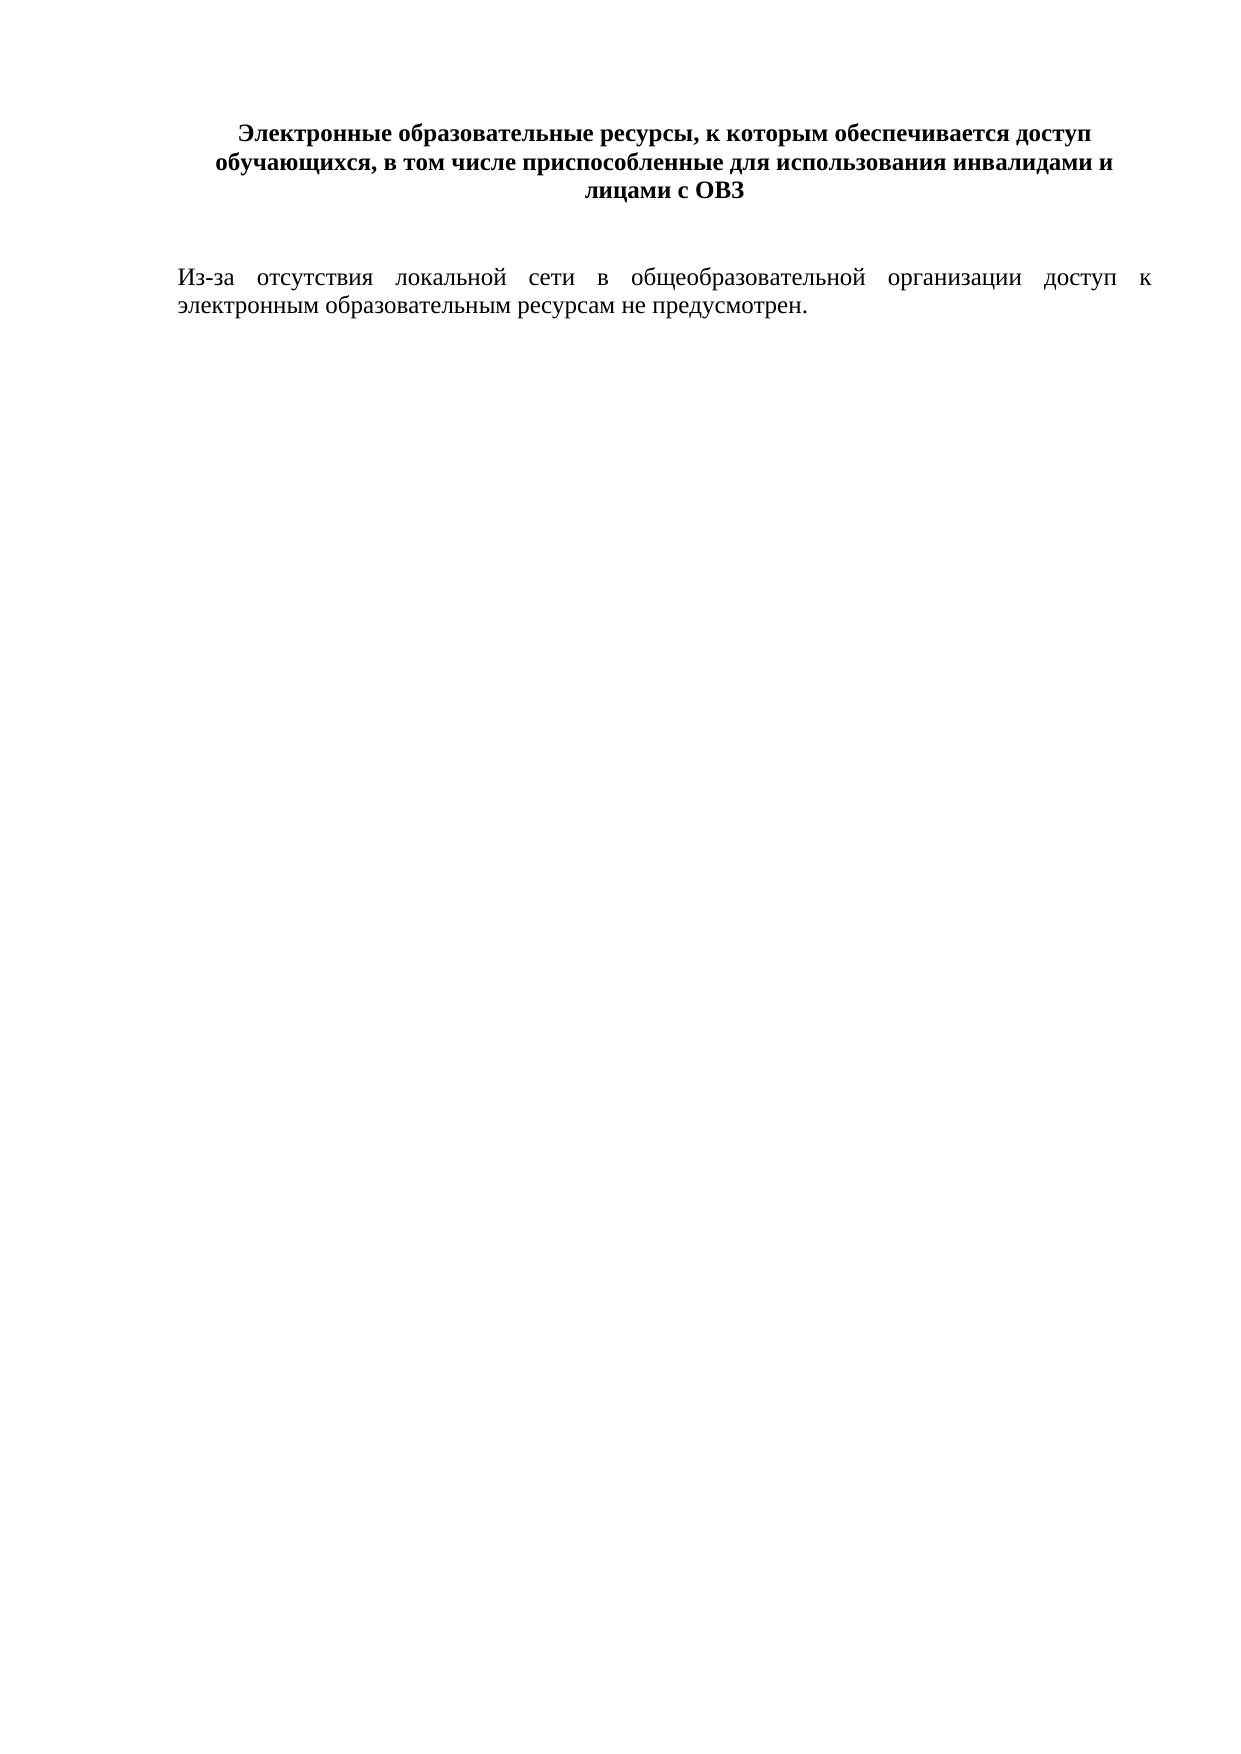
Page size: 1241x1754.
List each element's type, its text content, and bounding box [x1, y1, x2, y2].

text Из-за отсутствия локальной сети в общеобразовательной организации доступ к электронным образовательным ресурсам не предусмотрен. [177, 262, 1152, 319]
text Электронные образовательные ресурсы, к которым обеспечивается доступ обучающихся, в том числе приспособленные для использования инвалидами и лицами с ОВЗ [177, 118, 1152, 204]
